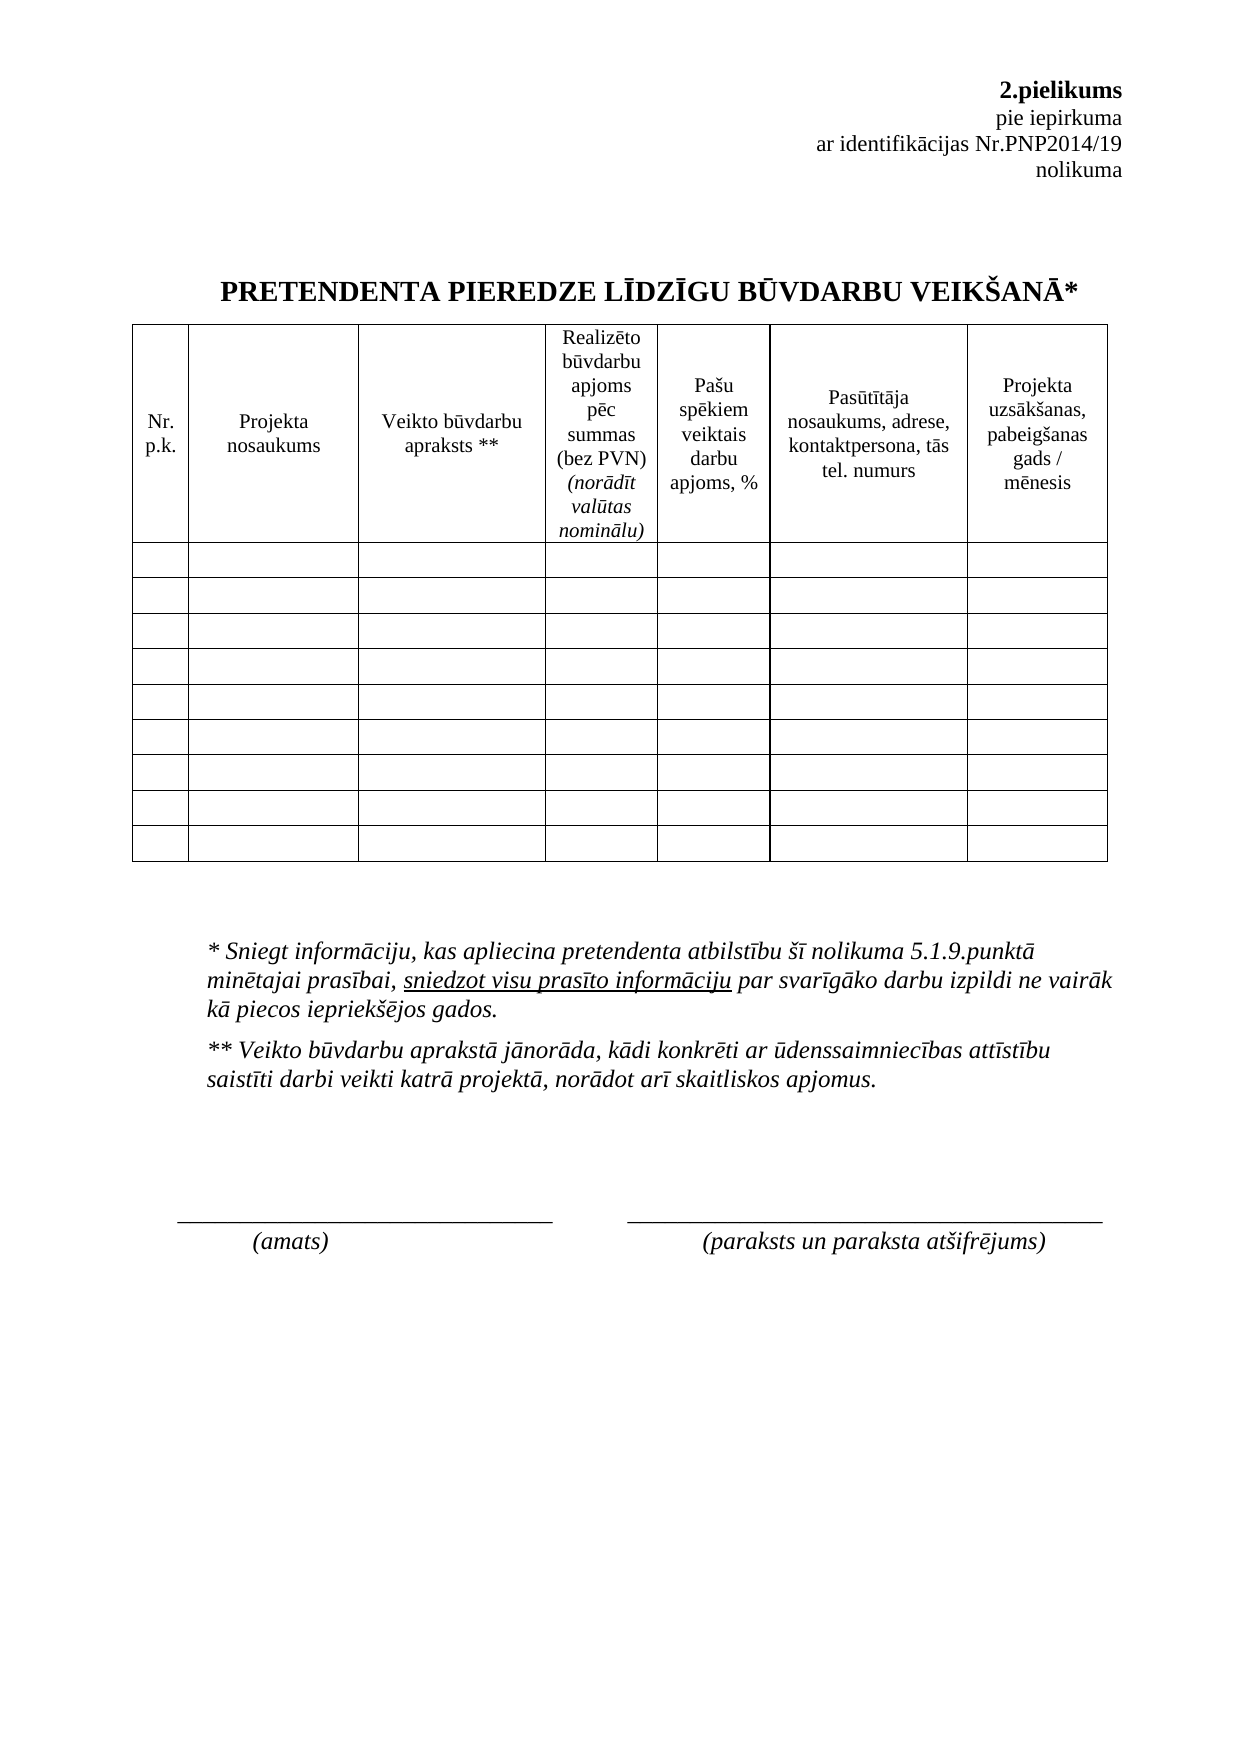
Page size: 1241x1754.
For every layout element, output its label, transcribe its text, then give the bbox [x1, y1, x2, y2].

table_header Pašu spēkiem veiktais darbu apjoms, % [658, 325, 769, 542]
table_cell [133, 720, 188, 754]
table_cell [546, 720, 657, 754]
table_cell [359, 826, 545, 861]
table_cell [658, 649, 769, 683]
table_cell [771, 755, 967, 790]
text ______________________________ ______________________________________ [177, 1197, 1122, 1226]
table_cell [771, 578, 967, 613]
table_cell [968, 578, 1107, 613]
table_cell [546, 791, 657, 825]
table_cell [771, 826, 967, 861]
table_cell [546, 649, 657, 683]
table_cell [968, 755, 1107, 790]
table_cell [771, 649, 967, 683]
table_cell [133, 614, 188, 648]
table_cell [359, 578, 545, 613]
text PRETENDENTA PIEREDZE LĪDZĪGU BŪVDARBU VEIKŠANĀ* [177, 274, 1122, 307]
table_cell [658, 543, 769, 577]
table_cell [771, 543, 967, 577]
table_header Projekta uzsākšanas, pabeigšanas gads / mēnesis [968, 325, 1107, 542]
table_header Projekta nosaukums [189, 325, 358, 542]
table_cell [189, 578, 358, 613]
table_cell [359, 543, 545, 577]
table_cell [968, 614, 1107, 648]
table_cell [546, 578, 657, 613]
table_cell [968, 826, 1107, 861]
table_cell [546, 755, 657, 790]
text ** Veikto būvdarbu aprakstā jānorāda, kādi konkrēti ar ūdenssaimniecības attīstību saistīti darbi veikti katrā projektā, norādot arī skaitliskos apjomus. [207, 1035, 1122, 1093]
table_cell [133, 685, 188, 719]
table_cell [359, 755, 545, 790]
table_cell [658, 685, 769, 719]
table_cell [771, 791, 967, 825]
table_header Realizēto būvdarbu apjoms pēc summas (bez PVN) (norādīt valūtas nominālu) [546, 325, 657, 542]
table_header Pasūtītāja nosaukums, adrese, kontaktpersona, tās tel. numurs [771, 325, 967, 542]
table_cell [771, 685, 967, 719]
table_cell [658, 720, 769, 754]
table_cell [189, 826, 358, 861]
table_cell [133, 791, 188, 825]
table_cell [546, 685, 657, 719]
text nolikuma [177, 156, 1122, 183]
table_cell [133, 543, 188, 577]
table_cell [359, 649, 545, 683]
table_cell [658, 791, 769, 825]
table_cell [968, 543, 1107, 577]
table_cell [189, 685, 358, 719]
table_cell [968, 720, 1107, 754]
table_cell [189, 791, 358, 825]
table_cell [658, 578, 769, 613]
text (amats) (paraksts un paraksta atšifrējums) [177, 1226, 1122, 1255]
table_cell [359, 614, 545, 648]
text ar identifikācijas Nr.PNP2014/19 [177, 130, 1122, 156]
table_cell [359, 685, 545, 719]
table_cell [189, 720, 358, 754]
table_cell [658, 826, 769, 861]
table_cell [189, 755, 358, 790]
table_header Nr.p.k. [133, 325, 188, 542]
table_cell [968, 791, 1107, 825]
table_cell [771, 614, 967, 648]
table_cell [189, 543, 358, 577]
table_cell [658, 614, 769, 648]
table_cell [133, 578, 188, 613]
table_header Veikto būvdarbu apraksts ** [359, 325, 545, 542]
table_cell [771, 720, 967, 754]
table_cell [658, 755, 769, 790]
table_cell [189, 614, 358, 648]
table_cell [359, 720, 545, 754]
table_cell [133, 649, 188, 683]
table_cell [968, 685, 1107, 719]
text 2.pielikums [177, 75, 1122, 104]
table_cell [546, 543, 657, 577]
table_cell [133, 826, 188, 861]
table_cell [133, 755, 188, 790]
table_cell [968, 649, 1107, 683]
table_cell [189, 649, 358, 683]
table_cell [546, 826, 657, 861]
text * Sniegt informāciju, kas apliecina pretendenta atbilstību šī nolikuma 5.1.9.punktā minētajai prasībai, sniedzot visu prasīto informāciju par svarīgāko darbu izpildi ne vairāk kā piecos iepriekšējos gados. [207, 936, 1122, 1023]
text pie iepirkuma [177, 104, 1122, 130]
table_cell [546, 614, 657, 648]
table_cell [359, 791, 545, 825]
